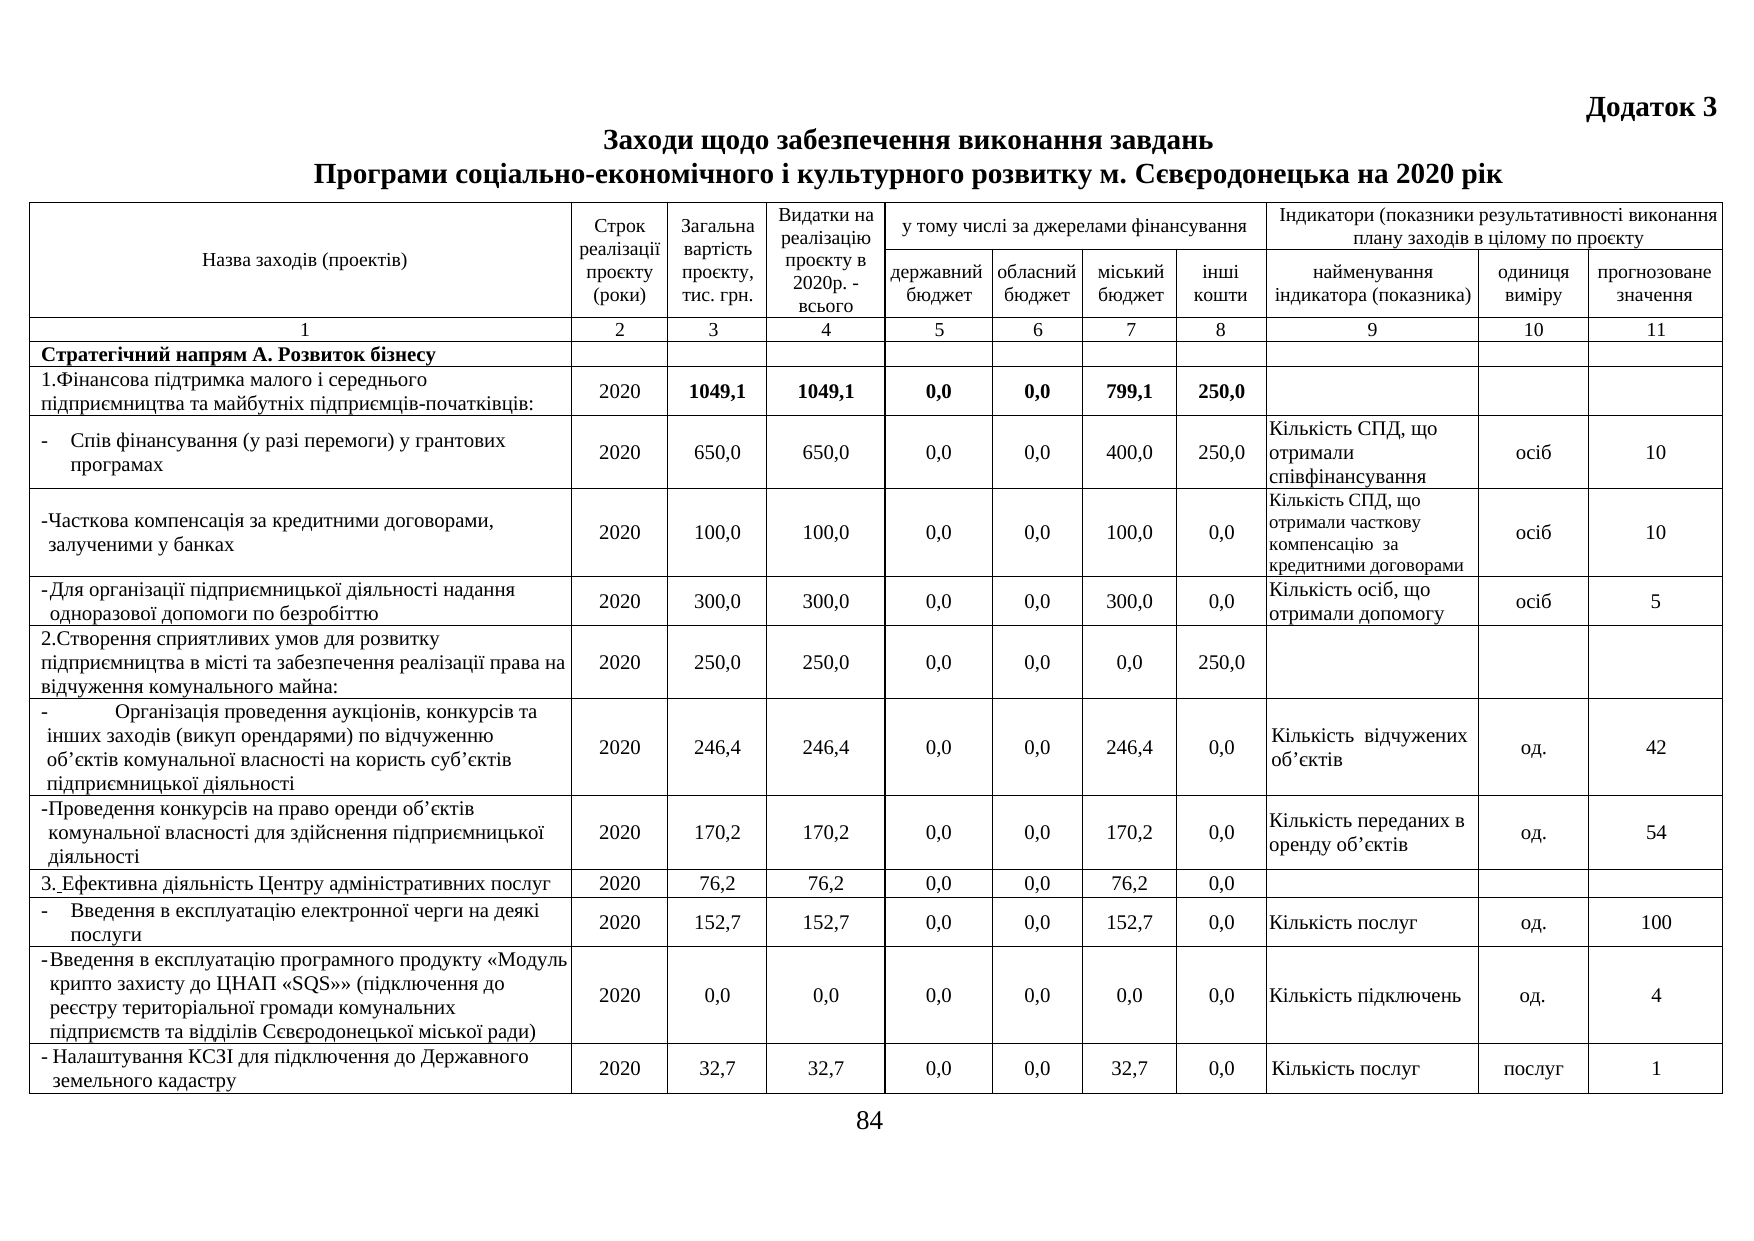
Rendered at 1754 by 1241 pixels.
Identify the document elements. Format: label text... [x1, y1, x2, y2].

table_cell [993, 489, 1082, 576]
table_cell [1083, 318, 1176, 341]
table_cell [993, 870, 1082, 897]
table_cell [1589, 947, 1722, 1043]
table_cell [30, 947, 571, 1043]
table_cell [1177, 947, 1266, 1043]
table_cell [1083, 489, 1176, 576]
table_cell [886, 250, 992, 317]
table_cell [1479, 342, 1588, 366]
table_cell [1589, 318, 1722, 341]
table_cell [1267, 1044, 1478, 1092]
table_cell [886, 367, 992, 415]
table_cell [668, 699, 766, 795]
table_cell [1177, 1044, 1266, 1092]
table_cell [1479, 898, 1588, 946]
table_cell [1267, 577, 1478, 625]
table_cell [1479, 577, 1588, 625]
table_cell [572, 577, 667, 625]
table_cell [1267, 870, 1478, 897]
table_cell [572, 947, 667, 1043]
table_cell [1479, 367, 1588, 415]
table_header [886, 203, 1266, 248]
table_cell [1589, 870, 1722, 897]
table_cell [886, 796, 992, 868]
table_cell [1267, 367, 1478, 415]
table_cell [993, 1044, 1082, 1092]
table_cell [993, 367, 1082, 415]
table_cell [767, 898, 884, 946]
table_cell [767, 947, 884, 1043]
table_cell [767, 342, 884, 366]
text Заходи щодо забезпечення виконання завдань [29, 122, 1717, 156]
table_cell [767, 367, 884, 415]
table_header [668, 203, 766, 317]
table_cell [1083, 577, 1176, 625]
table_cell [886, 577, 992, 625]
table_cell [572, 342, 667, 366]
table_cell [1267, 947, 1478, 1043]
text Додаток 3 [29, 89, 1717, 122]
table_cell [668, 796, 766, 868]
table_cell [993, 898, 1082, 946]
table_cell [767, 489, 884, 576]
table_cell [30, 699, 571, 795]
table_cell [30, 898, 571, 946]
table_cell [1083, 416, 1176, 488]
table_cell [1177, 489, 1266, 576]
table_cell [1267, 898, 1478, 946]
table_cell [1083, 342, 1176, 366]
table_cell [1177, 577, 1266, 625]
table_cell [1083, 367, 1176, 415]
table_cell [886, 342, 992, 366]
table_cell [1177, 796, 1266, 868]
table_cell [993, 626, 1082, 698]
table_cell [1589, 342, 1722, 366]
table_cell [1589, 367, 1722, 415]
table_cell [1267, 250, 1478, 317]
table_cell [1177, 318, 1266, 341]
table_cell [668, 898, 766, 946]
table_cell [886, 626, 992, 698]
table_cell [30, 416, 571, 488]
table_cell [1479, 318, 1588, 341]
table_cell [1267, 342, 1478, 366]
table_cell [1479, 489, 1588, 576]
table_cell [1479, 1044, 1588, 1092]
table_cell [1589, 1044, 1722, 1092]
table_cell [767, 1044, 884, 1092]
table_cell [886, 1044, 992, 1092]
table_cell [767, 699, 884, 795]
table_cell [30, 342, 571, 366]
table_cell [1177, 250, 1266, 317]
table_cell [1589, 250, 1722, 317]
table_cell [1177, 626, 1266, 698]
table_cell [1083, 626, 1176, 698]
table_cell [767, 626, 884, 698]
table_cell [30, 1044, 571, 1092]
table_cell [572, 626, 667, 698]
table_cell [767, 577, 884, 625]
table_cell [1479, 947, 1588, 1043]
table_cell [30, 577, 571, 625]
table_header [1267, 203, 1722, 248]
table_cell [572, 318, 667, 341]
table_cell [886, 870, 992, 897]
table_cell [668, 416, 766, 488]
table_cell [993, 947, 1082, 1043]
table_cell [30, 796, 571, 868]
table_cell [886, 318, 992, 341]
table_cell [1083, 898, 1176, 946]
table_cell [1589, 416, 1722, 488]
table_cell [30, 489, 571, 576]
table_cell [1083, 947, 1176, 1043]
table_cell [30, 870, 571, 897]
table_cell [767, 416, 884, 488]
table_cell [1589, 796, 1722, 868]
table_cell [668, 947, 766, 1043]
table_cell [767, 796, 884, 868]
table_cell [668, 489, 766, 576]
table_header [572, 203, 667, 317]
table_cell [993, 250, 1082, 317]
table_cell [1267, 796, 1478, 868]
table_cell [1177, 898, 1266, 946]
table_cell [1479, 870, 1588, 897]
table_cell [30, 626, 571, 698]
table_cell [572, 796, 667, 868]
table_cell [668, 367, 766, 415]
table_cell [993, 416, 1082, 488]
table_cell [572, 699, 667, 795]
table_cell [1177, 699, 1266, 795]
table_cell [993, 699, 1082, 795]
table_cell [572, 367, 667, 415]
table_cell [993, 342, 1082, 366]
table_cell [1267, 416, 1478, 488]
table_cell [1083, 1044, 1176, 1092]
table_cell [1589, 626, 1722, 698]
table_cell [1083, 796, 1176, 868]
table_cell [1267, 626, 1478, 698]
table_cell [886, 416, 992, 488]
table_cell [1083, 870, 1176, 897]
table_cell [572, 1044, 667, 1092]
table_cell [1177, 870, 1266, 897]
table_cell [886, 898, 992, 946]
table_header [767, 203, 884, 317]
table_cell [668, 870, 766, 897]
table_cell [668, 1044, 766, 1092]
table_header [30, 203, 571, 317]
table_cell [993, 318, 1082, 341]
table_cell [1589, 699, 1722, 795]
text Програми соціально-економічного і культурного розвитку м. Сєвєродонецька на 2020 рік [29, 156, 1717, 189]
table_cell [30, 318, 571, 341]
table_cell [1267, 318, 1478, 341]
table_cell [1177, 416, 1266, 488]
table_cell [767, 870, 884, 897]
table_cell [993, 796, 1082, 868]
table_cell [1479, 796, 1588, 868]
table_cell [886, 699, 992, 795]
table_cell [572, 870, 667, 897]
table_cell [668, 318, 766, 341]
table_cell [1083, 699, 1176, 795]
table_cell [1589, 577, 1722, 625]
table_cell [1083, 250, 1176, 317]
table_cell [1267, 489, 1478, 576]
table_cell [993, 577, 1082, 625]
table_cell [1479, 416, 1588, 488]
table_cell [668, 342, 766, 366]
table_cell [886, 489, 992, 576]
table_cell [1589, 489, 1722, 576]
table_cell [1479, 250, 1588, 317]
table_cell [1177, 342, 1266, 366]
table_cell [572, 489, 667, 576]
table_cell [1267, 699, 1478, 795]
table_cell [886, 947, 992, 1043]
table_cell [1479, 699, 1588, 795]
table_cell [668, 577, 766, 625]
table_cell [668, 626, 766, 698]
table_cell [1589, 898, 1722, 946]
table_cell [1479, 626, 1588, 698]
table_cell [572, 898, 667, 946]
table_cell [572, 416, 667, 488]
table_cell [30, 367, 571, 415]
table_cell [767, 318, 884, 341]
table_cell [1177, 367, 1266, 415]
